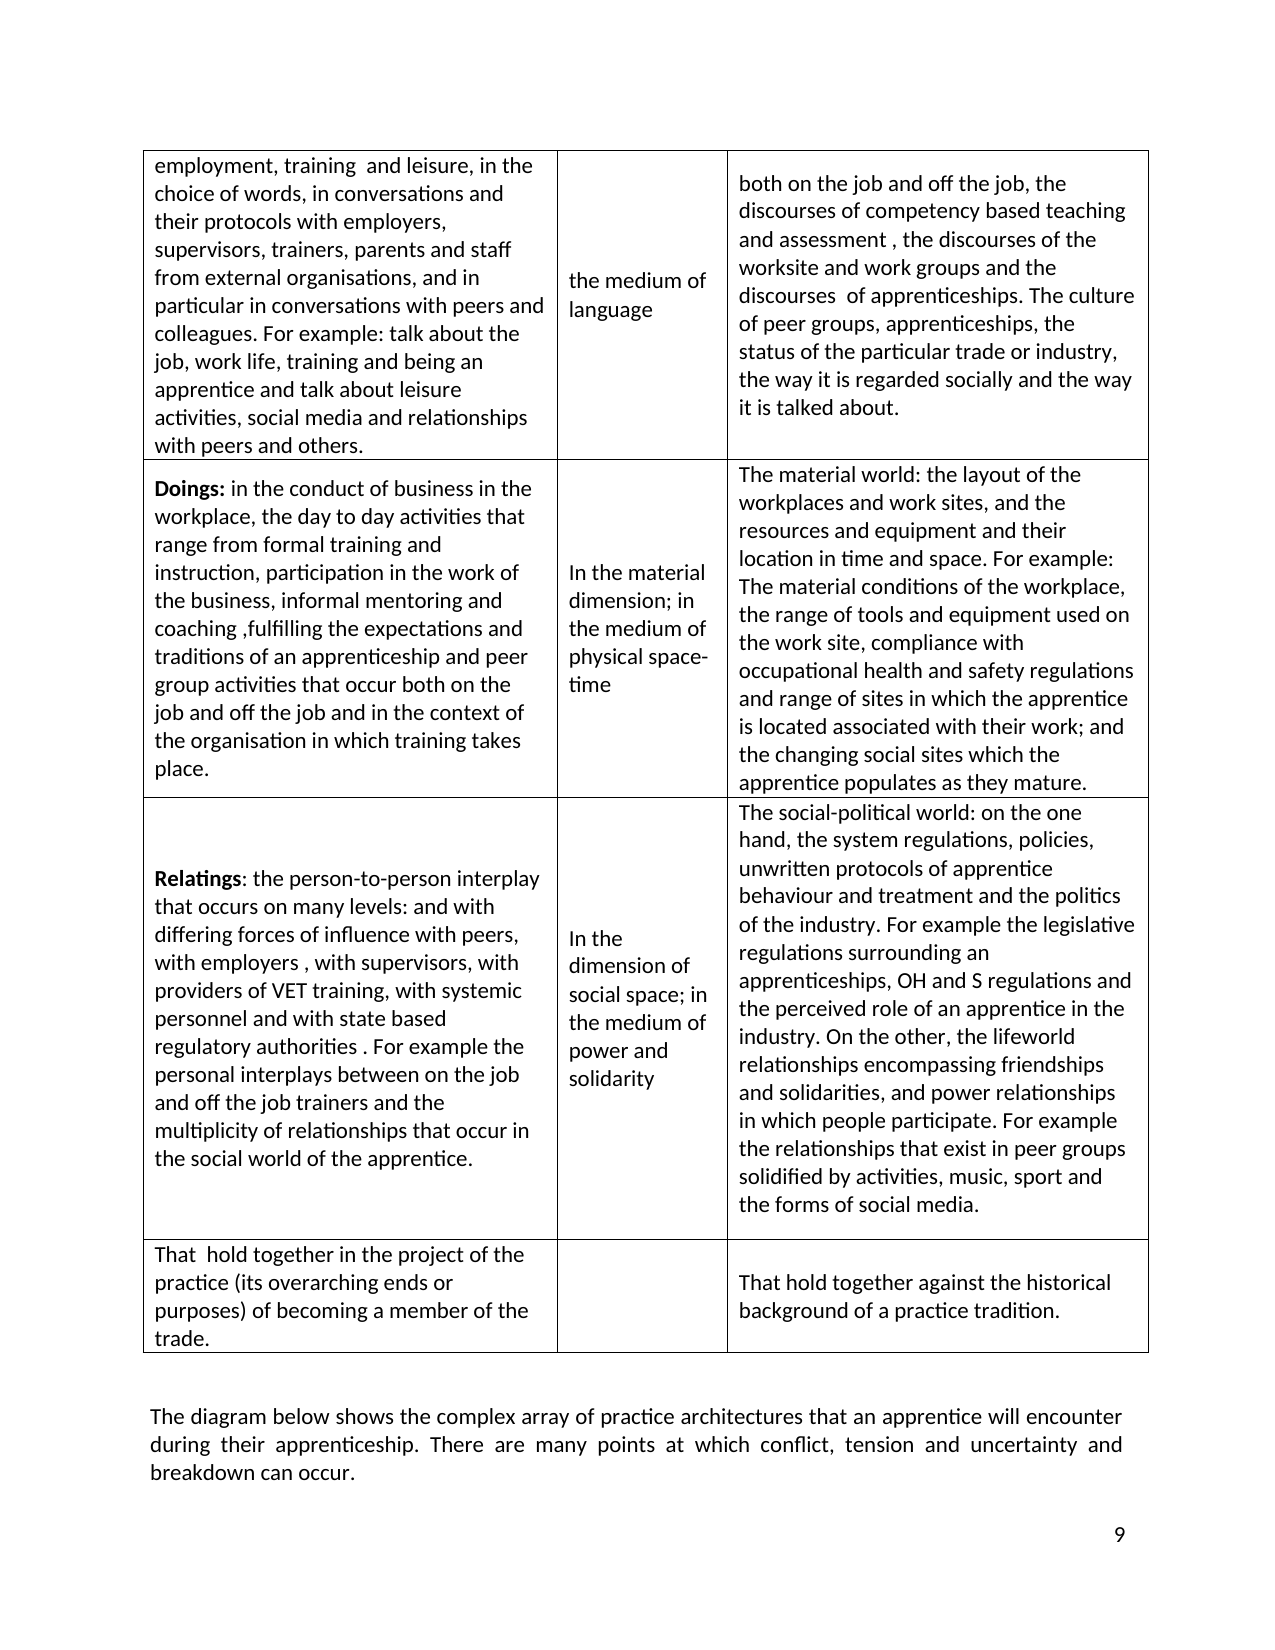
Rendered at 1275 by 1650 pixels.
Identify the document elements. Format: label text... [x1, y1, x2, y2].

table_cell The social-political world: on the one hand, the system regulations, policies, unwritten protocols of apprentice behaviour and treatment and the politics of the industry. For example the legislative regulations surrounding an apprenticeships, OH and S regulations and the perceived role of an apprentice in the industry. On the other, the lifeworld relationships encompassing friendships and solidarities, and power relationships in which people participate. For example the relationships that exist in peer groups solidified by activities, music, sport and the forms of social media. [728, 798, 1148, 1239]
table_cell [144, 151, 557, 459]
table_cell The material world: the layout of the workplaces and work sites, and the resources and equipment and their location in time and space. For example: The material conditions of the workplace, the range of tools and equipment used on the work site, compliance with occupational health and safety regulations and range of sites in which the apprentice is located associated with their work; and the changing social sites which the apprentice populates as they mature. [728, 460, 1148, 797]
text The diagram below shows the complex array of practice architectures that an apprentice will encounter during their apprenticeship. There are many points at which conflict, tension and uncertainty and breakdown can occur. [150, 1402, 1125, 1486]
table_cell In the dimension of social space; in the medium of power and solidarity [558, 798, 727, 1239]
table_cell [558, 151, 727, 459]
table_cell [558, 1240, 727, 1352]
table_cell In the material dimension; in the medium of physical space-time [558, 460, 727, 797]
table_cell That hold together in the project of the practice (its overarching ends or purposes) of becoming a member of the trade. [144, 1240, 557, 1352]
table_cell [728, 151, 1148, 459]
table_cell That hold together against the historical background of a practice tradition. [728, 1240, 1148, 1352]
table_cell Relatings: the person-to-person interplay that occurs on many levels: and with differing forces of influence with peers, with employers , with supervisors, with providers of VET training, with systemic personnel and with state based regulatory authorities . For example the personal interplays between on the job and off the job trainers and the multiplicity of relationships that occur in the social world of the apprentice. [144, 798, 557, 1239]
table_cell Doings: in the conduct of business in the workplace, the day to day activities that range from formal training and instruction, participation in the work of the business, informal mentoring and coaching ,fulfilling the expectations and traditions of an apprenticeship and peer group activities that occur both on the job and off the job and in the context of the organisation in which training takes place. [144, 460, 557, 797]
